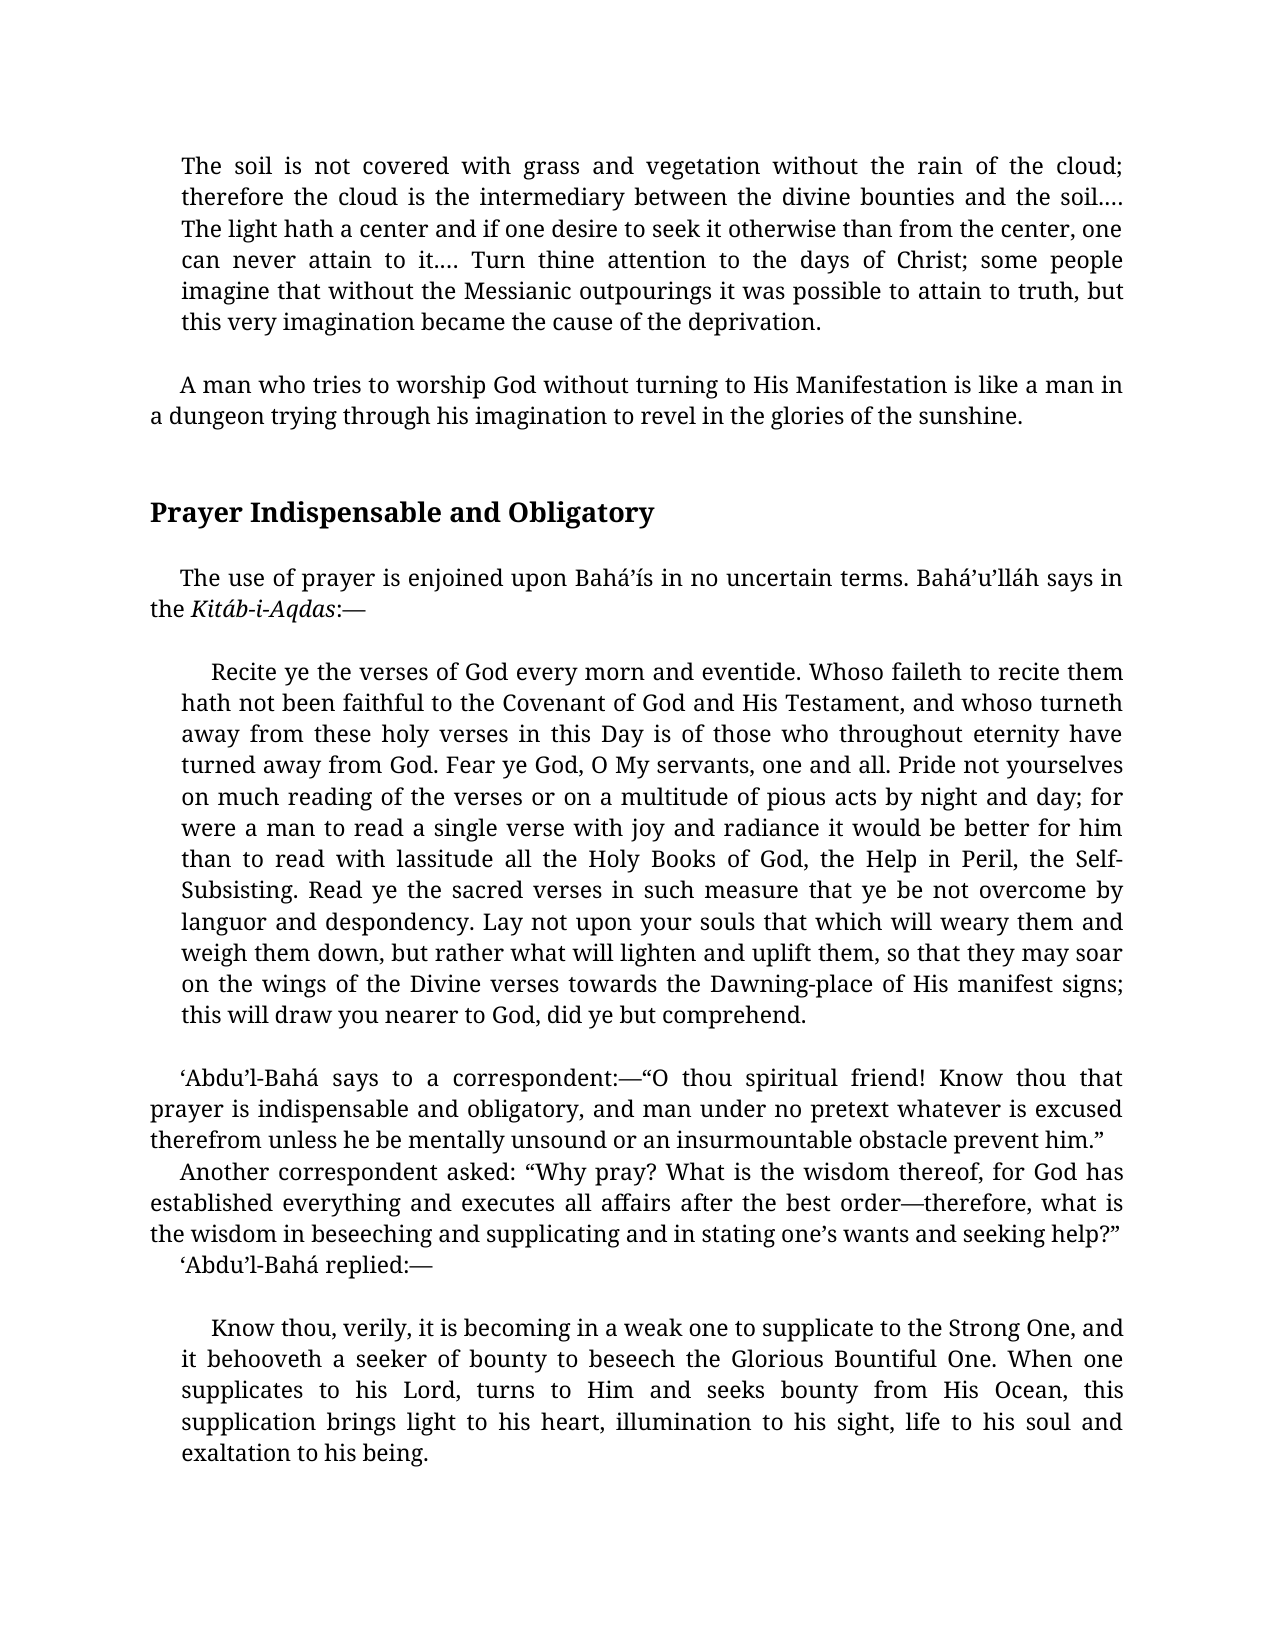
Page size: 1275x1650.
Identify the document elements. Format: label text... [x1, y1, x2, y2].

text The use of prayer is enjoined upon Bahá’ís in no uncertain terms. Bahá’u’lláh says in the Kitáb-i-Aqdas:— [150, 562, 1125, 624]
text ‘Abdu’l-Bahá replied:— [150, 1249, 1125, 1281]
text Know thou, verily, it is becoming in a weak one to supplicate to the Strong One, and it behooveth a seeker of bounty to beseech the Glorious Bountiful One. When one supplicates to his Lord, turns to Him and seeks bounty from His Ocean, this supplication brings light to his heart, illumination to his sight, life to his soul and exaltation to his being. [181, 1312, 1125, 1468]
text A man who tries to worship God without turning to His Manifestation is like a man in a dungeon trying through his imagination to revel in the glories of the sunshine. [150, 369, 1125, 431]
text Recite ye the verses of God every morn and eventide. Whoso faileth to recite them hath not been faithful to the Covenant of God and His Testament, and whoso turneth away from these holy verses in this Day is of those who throughout eternity have turned away from God. Fear ye God, O My servants, one and all. Pride not yourselves on much reading of the verses or on a multitude of pious acts by night and day; for were a man to read a single verse with joy and radiance it would be better for him than to read with lassitude all the Holy Books of God, the Help in Peril, the Self-Subsisting. Read ye the sacred verses in such measure that ye be not overcome by languor and despondency. Lay not upon your souls that which will weary them and weigh them down, but rather what will lighten and uplift them, so that they may soar on the wings of the Divine verses towards the Dawning-place of His manifest signs; this will draw you nearer to God, did ye but comprehend. [181, 656, 1125, 1031]
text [181, 150, 1125, 337]
text ‘Abdu’l-Bahá says to a correspondent:—“O thou spiritual friend! Know thou that prayer is indispensable and obligatory, and man under no pretext whatever is excused therefrom unless he be mentally unsound or an insurmountable obstacle prevent him.” [150, 1062, 1125, 1156]
text Another correspondent asked: “Why pray? What is the wisdom thereof, for God has established everything and executes all affairs after the best order—therefore, what is the wisdom in beseeching and supplicating and in stating one’s wants and seeking help?” [150, 1156, 1125, 1249]
